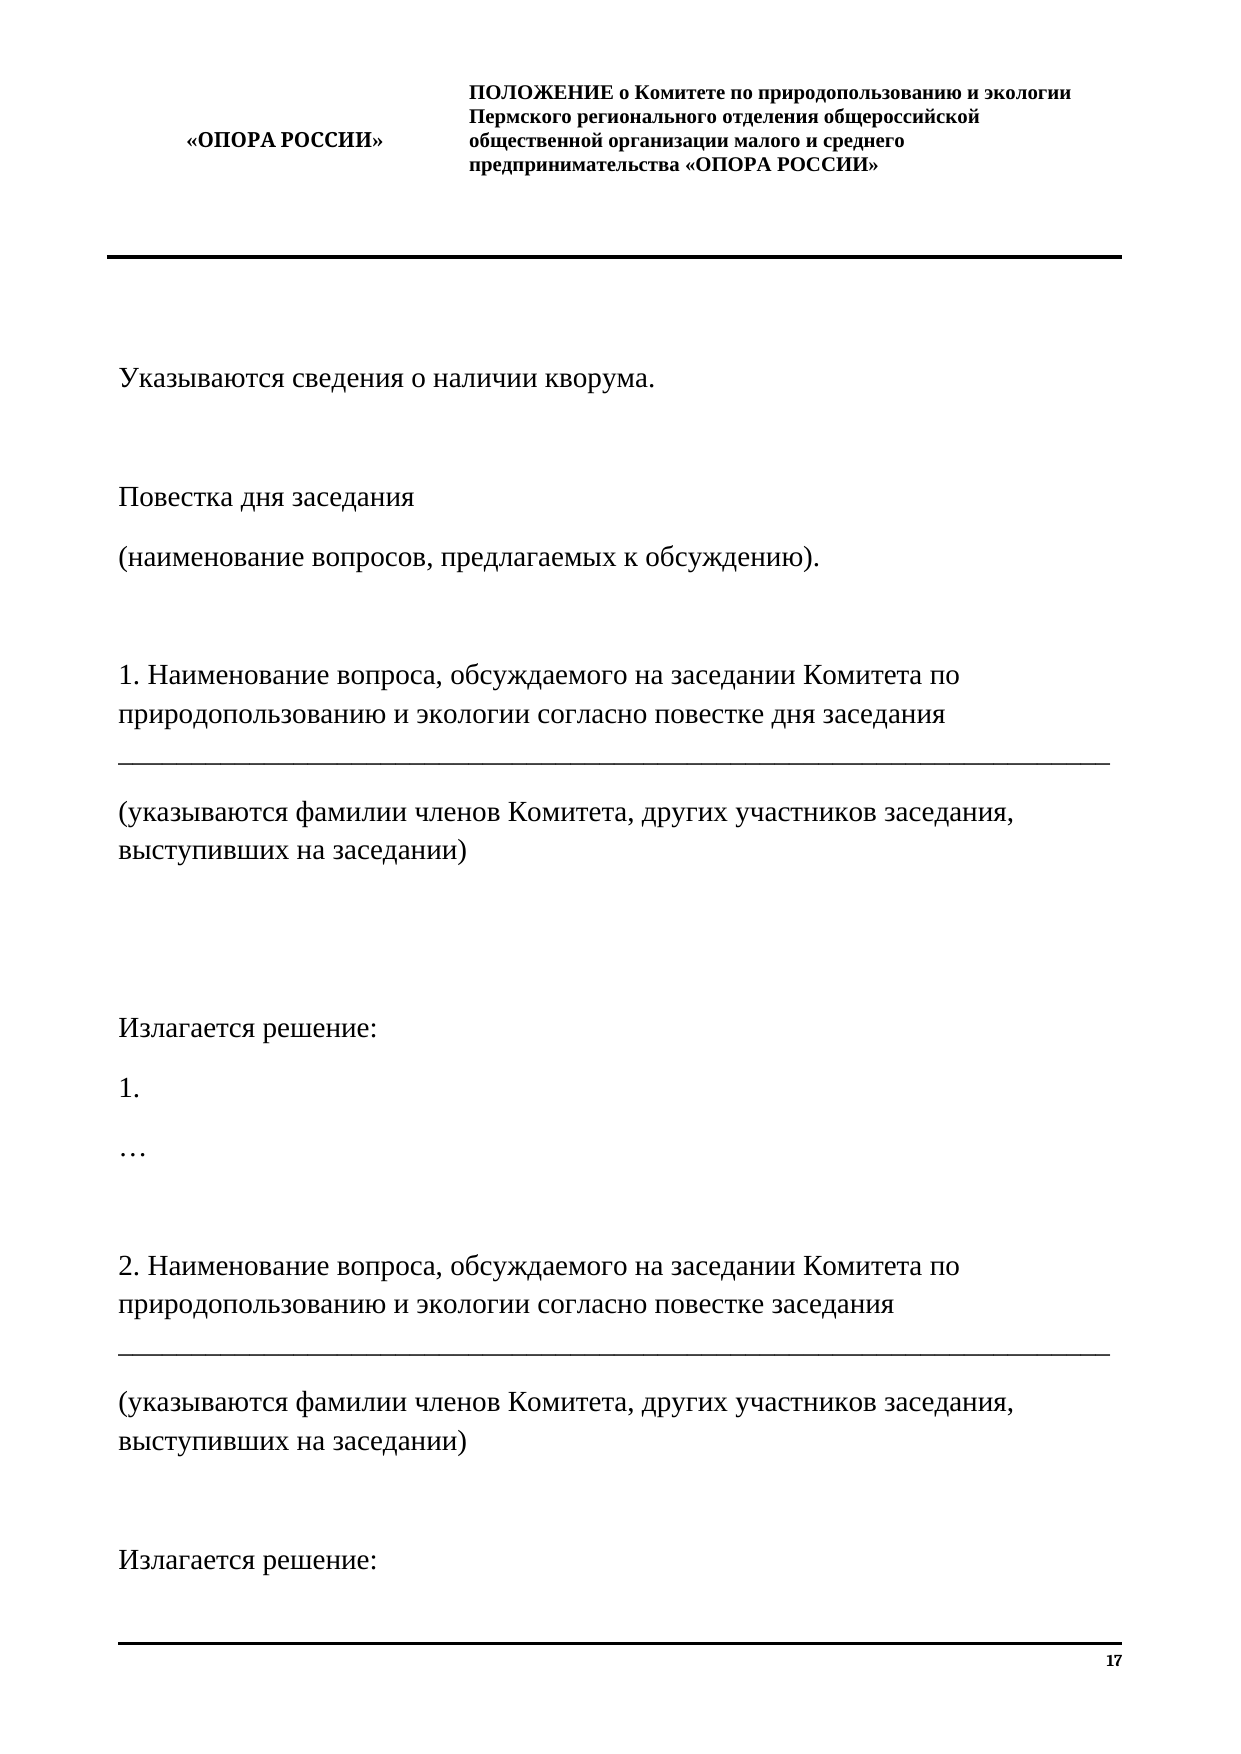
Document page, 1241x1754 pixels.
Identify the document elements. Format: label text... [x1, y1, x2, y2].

text 1. Наименование вопроса, обсуждаемого на заседании Комитета по природопользованию и экологии согласно повестке дня заседания ____________________________________________________________________ [118, 657, 1122, 768]
text Повестка дня заседания [118, 479, 1122, 513]
text (наименование вопросов, предлагаемых к обсуждению). [118, 539, 1122, 572]
text Излагается решение: [118, 1542, 1122, 1575]
text Излагается решение: [118, 1011, 1122, 1044]
text (указываются фамилии членов Комитета, других участников заседания, выступивших на заседании) [118, 794, 1122, 866]
text … [118, 1129, 1122, 1163]
text 2. Наименование вопроса, обсуждаемого на заседании Комитета по природопользованию и экологии согласно повестке заседания ____________________________________________________________________ [118, 1248, 1122, 1359]
text (указываются фамилии членов Комитета, других участников заседания, выступивших на заседании) [118, 1384, 1122, 1457]
text 1. [118, 1070, 1122, 1103]
text Указываются сведения о наличии кворума. [118, 361, 1122, 394]
